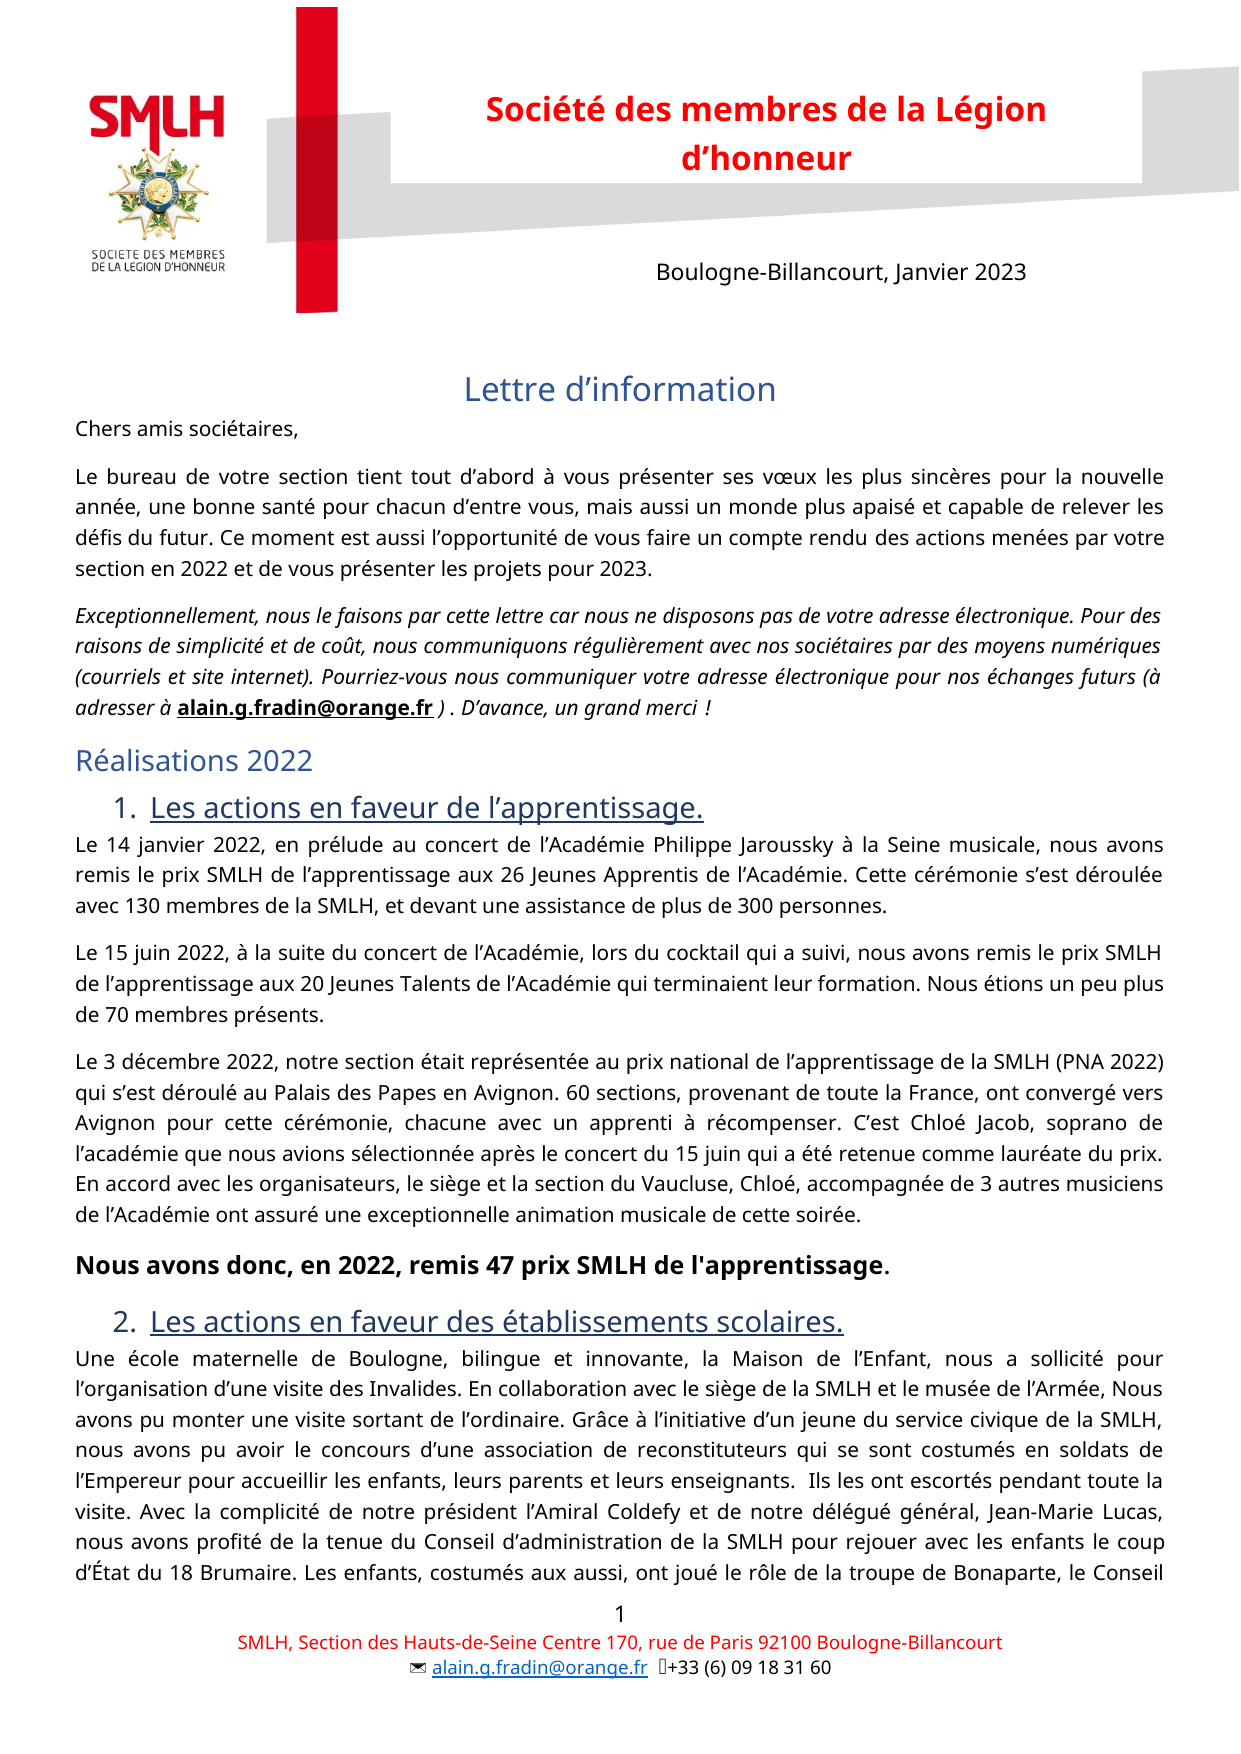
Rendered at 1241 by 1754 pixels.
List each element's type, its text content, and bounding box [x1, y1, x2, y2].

picture [1, 7, 1239, 313]
text Le 15 juin 2022, à la suite du concert de l’Académie, lors du cocktail qui a suivi, nous avons remis le prix SMLH de l’apprentissage aux 20 Jeunes Talents de l’Académie qui terminaient leur formation. Nous étions un peu plus de 70 membres présents. [75, 938, 1165, 1028]
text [75, 1344, 1165, 1586]
text Exceptionnellement, nous le faisons par cette lettre car nous ne disposons pas de votre adresse électronique. Pour des raisons de simplicité et de coût, nous communiquons régulièrement avec nos sociétaires par des moyens numériques (courriels et site internet). Pourriez-vous nous communiquer votre adresse électronique pour nos échanges futurs (à adresser à alain.g.fradin@orange.fr ) . D’avance, un grand merci ! [75, 601, 1165, 721]
text Boulogne-Billancourt, Janvier 2023 [75, 256, 1165, 288]
subtitle Réalisations 2022 [75, 740, 1165, 780]
text Le 3 décembre 2022, notre section était représentée au prix national de l’apprentissage de la SMLH (PNA 2022) qui s’est déroulé au Palais des Papes en Avignon. 60 sections, provenant de toute la France, ont convergé vers Avignon pour cette cérémonie, chacune avec un apprenti à récompenser. C’est Chloé Jacob, soprano de l’académie que nous avions sélectionnée après le concert du 15 juin qui a été retenue comme lauréate du prix. En accord avec les organisateurs, le siège et la section du Vaucluse, Chloé, accompagnée de 3 autres musiciens de l’Académie ont assuré une exceptionnelle animation musicale de cette soirée. [75, 1047, 1165, 1228]
text Chers amis sociétaires, [75, 414, 1165, 443]
subtitle Les actions en faveur de l’apprentissage. [112, 787, 1165, 827]
subtitle Lettre d’information [75, 366, 1165, 411]
text Le bureau de votre section tient tout d’abord à vous présenter ses vœux les plus sincères pour la nouvelle année, une bonne santé pour chacun d’entre vous, mais aussi un monde plus apaisé et capable de relever les défis du futur. Ce moment est aussi l’opportunité de vous faire un compte rendu des actions menées par votre section en 2022 et de vous présenter les projets pour 2023. [75, 462, 1165, 582]
subtitle Les actions en faveur des établissements scolaires. [112, 1301, 1165, 1341]
text Le 14 janvier 2022, en prélude au concert de l’Académie Philippe Jaroussky à la Seine musicale, nous avons remis le prix SMLH de l’apprentissage aux 26 Jeunes Apprentis de l’Académie. Cette cérémonie s’est déroulée avec 130 membres de la SMLH, et devant une assistance de plus de 300 personnes. [75, 830, 1165, 919]
text Nous avons donc, en 2022, remis 47 prix SMLH de l'apprentissage. [75, 1247, 1165, 1281]
